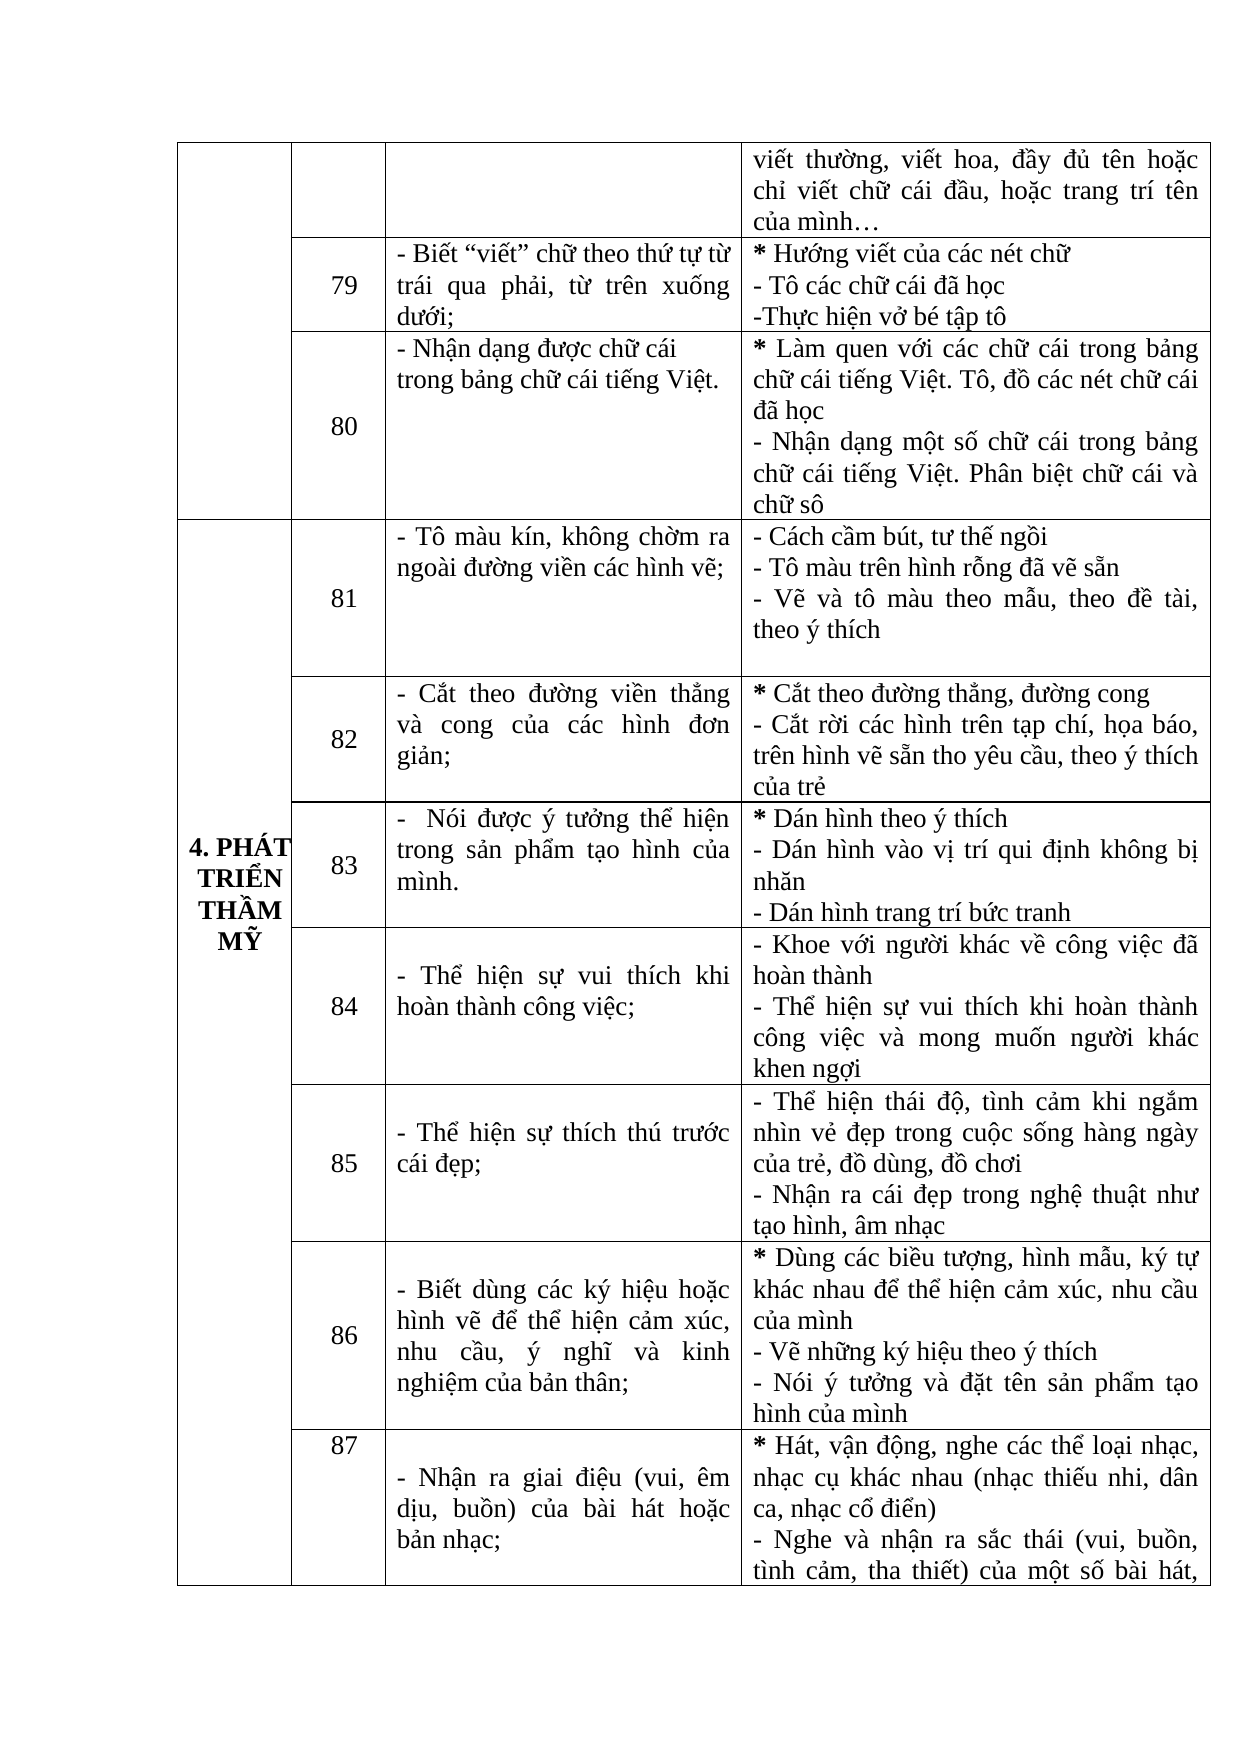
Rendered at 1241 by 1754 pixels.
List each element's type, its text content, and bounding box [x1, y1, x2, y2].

table_cell - Khoe với người khác về công việc đã hoàn thành - Thể hiện sự vui thích khi hoàn thành công việc và mong muốn người khác khen ngợi [742, 928, 1210, 1084]
table_cell 80 [292, 332, 385, 519]
table_cell - Thể hiện sự vui thích khi hoàn thành công việc; [386, 928, 741, 1084]
table_cell 4. PHÁT TRIỂN THẦM MỸ [178, 520, 291, 1585]
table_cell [386, 1430, 741, 1585]
table_cell 86 [292, 1242, 385, 1428]
table_cell - Biết “viết” chữ theo thứ tự từ trái qua phải, từ trên xuống dưới; [386, 238, 741, 331]
table_cell - Nhận dạng được chữ cái trong bảng chữ cái tiếng Việt. [386, 332, 741, 519]
table_cell 83 [292, 803, 385, 927]
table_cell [742, 1430, 1210, 1585]
table_cell 85 [292, 1085, 385, 1241]
table_cell * Dùng các biều tượng, hình mẫu, ký tự khác nhau để thể hiện cảm xúc, nhu cầu của mình - Vẽ những ký hiệu theo ý thích - Nói ý tưởng và đặt tên sản phẩm tạo hình của mình [742, 1242, 1210, 1428]
table_cell * Làm quen với các chữ cái trong bảng chữ cái tiếng Việt. Tô, đồ các nét chữ cái đã học - Nhận dạng một số chữ cái trong bảng chữ cái tiếng Việt. Phân biệt chữ cái và chữ sô [742, 332, 1210, 519]
table_cell [178, 143, 291, 519]
table_cell - Biết dùng các ký hiệu hoặc hình vẽ để thể hiện cảm xúc, nhu cầu, ý nghĩ và kinh nghiệm của bản thân; [386, 1242, 741, 1428]
table_cell * Cắt theo đường thẳng, đường cong - Cắt rời các hình trên tạp chí, họa báo, trên hình vẽ sẵn tho yêu cầu, theo ý thích của trẻ [742, 677, 1210, 801]
table_cell * Dán hình theo ý thích - Dán hình vào vị trí qui định không bị nhăn - Dán hình trang trí bức tranh [742, 803, 1210, 927]
table_cell - Thể hiện thái độ, tình cảm khi ngắm nhìn vẻ đẹp trong cuộc sống hàng ngày của trẻ, đồ dùng, đồ chơi - Nhận ra cái đẹp trong nghệ thuật như tạo hình, âm nhạc [742, 1085, 1210, 1241]
table_cell - Nói được ý tưởng thể hiện trong sản phẩm tạo hình của mình. [386, 803, 741, 927]
table_cell - Tô màu kín, không chờm ra ngoài đường viền các hình vẽ; [386, 520, 741, 676]
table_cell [742, 143, 1210, 237]
table_cell - Cách cầm bút, tư thế ngồi - Tô màu trên hình rỗng đã vẽ sẵn - Vẽ và tô màu theo mẫu, theo đề tài, theo ý thích [742, 520, 1210, 676]
table_cell - Thể hiện sự thích thú trước cái đẹp; [386, 1085, 741, 1241]
table_cell - Cắt theo đường viền thẳng và cong của các hình đơn giản; [386, 677, 741, 801]
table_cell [386, 143, 741, 237]
table_cell 81 [292, 520, 385, 676]
table_cell 78 [292, 143, 385, 237]
table_cell 87 [292, 1430, 385, 1585]
table_cell 79 [292, 238, 385, 331]
table_cell 82 [292, 677, 385, 801]
table_cell * Hướng viết của các nét chữ - Tô các chữ cái đã học -Thực hiện vở bé tập tô [742, 238, 1210, 331]
table_cell 84 [292, 928, 385, 1084]
